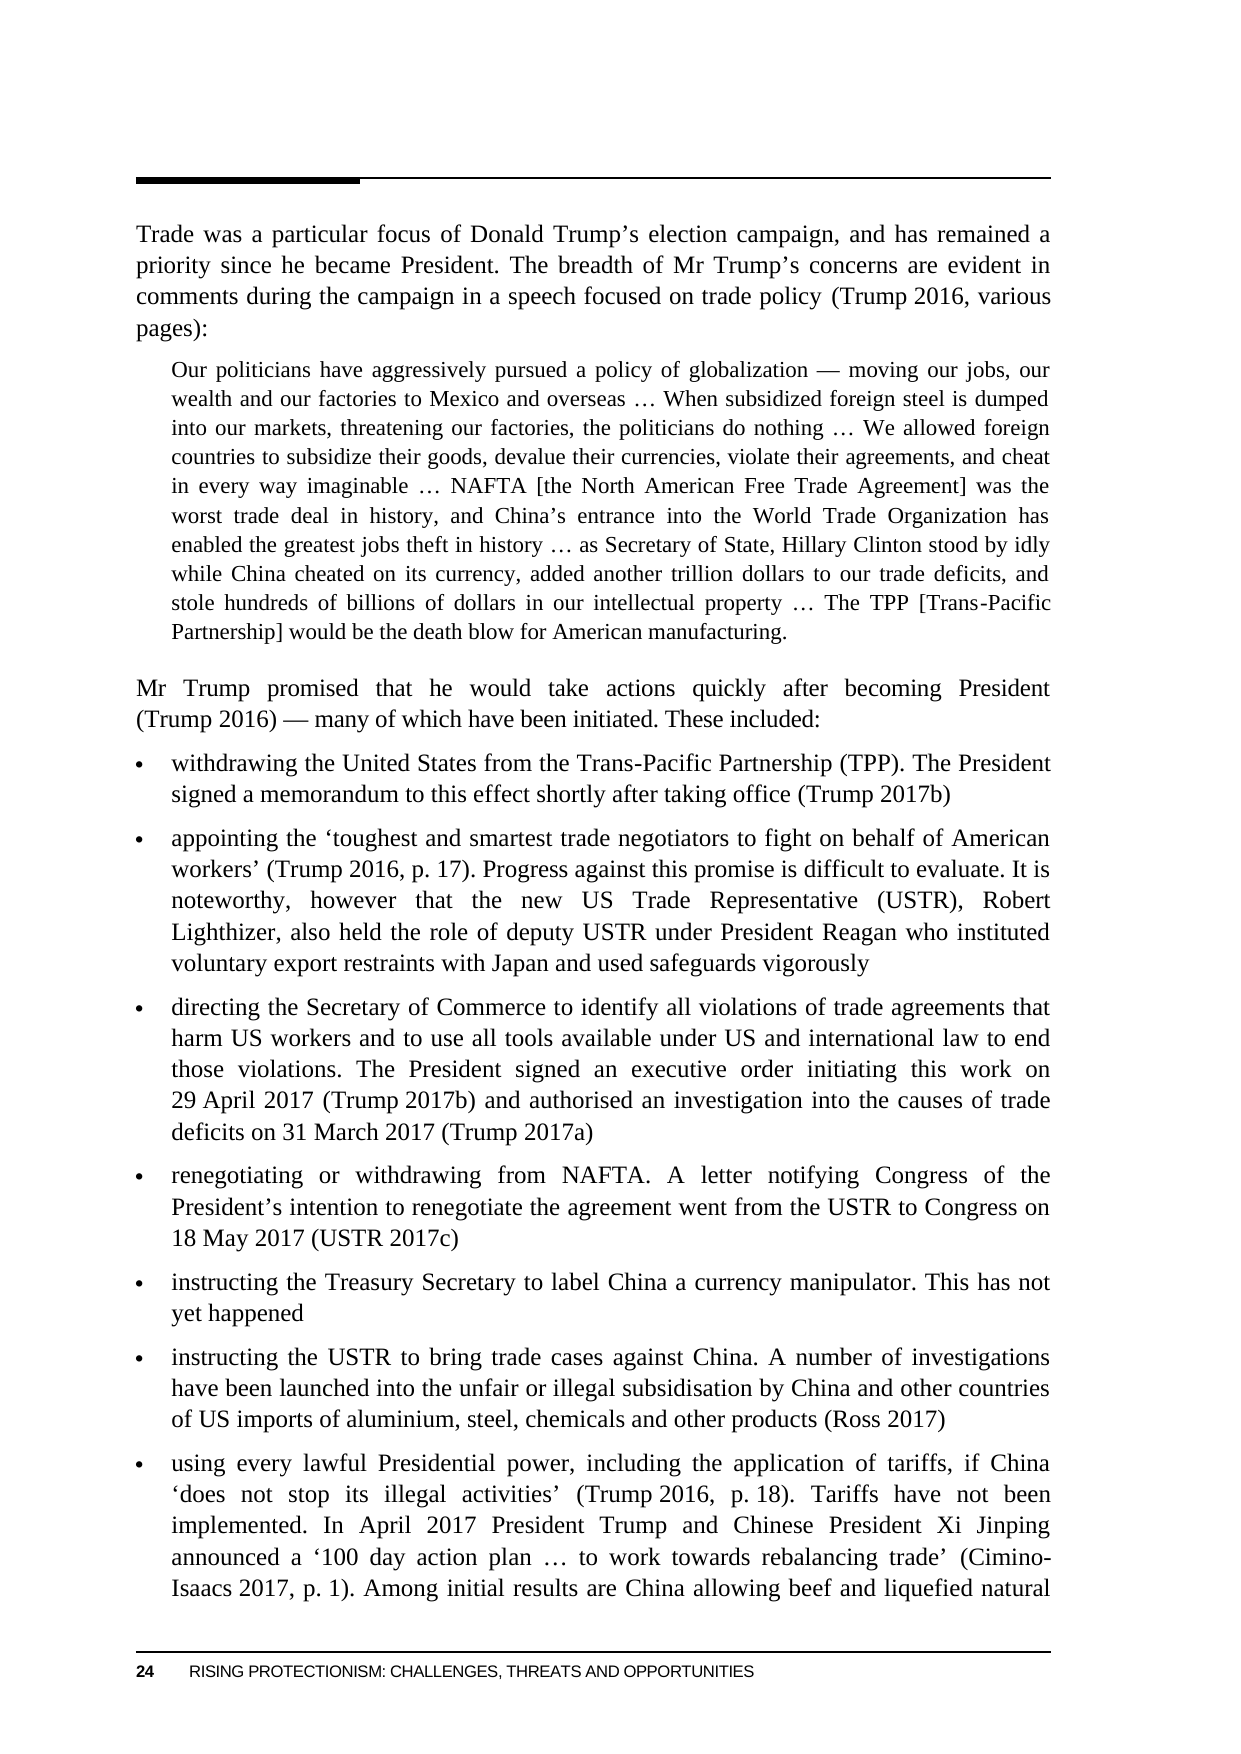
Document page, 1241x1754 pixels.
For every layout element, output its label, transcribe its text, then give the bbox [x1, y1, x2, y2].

list renegotiating or withdrawing from NAFTA. A letter notifying Congress of the President’s intention to renegotiate the agreement went from the USTR to Congress on 18 May 2017 (USTR 2017c) [136, 1158, 1051, 1252]
text Our politicians have aggressively pursued a policy of globalization — moving our jobs, our wealth and our factories to Mexico and overseas … When subsidized foreign steel is dumped into our markets, threatening our factories, the politicians do nothing … We allowed foreign countries to subsidize their goods, devalue their currencies, violate their agreements, and cheat in every way imaginable … NAFTA [the North American Free Trade Agreement] was the worst trade deal in history, and China’s entrance into the World Trade Organization has enabled the greatest jobs theft in history … as Secretary of State, Hillary Clinton stood by idly while China cheated on its currency, added another trillion dollars to our trade deficits, and stole hundreds of billions of dollars in our intellectual property … The TPP [Trans-Pacific Partnership] would be the death blow for American manufacturing. [171, 354, 1051, 646]
list instructing the Treasury Secretary to label China a currency manipulator. This has not yet happened [136, 1264, 1051, 1327]
text Mr Trump promised that he would take actions quickly after becoming President (Trump 2016) — many of which have been initiated. These included: [136, 671, 1051, 733]
list instructing the USTR to bring trade cases against China. A number of investigations have been launched into the unfair or illegal subsidisation by China and other countries of US imports of aluminium, steel, chemicals and other products (Ross 2017) [136, 1339, 1051, 1433]
text Trade was a particular focus of Donald Trump’s election campaign, and has remained a priority since he became President. The breadth of Mr Trump’s concerns are evident in comments during the campaign in a speech focused on trade policy (Trump 2016, various pages): [136, 216, 1051, 341]
list appointing the ‘toughest and smartest trade negotiators to fight on behalf of American workers’ (Trump 2016, p. 17). Progress against this promise is difficult to evaluate. It is noteworthy, however that the new US Trade Representative (USTR), Robert Lighthizer, also held the role of deputy USTR under President Reagan who instituted voluntary export restraints with Japan and used safeguards vigorously [136, 821, 1051, 977]
list withdrawing the United States from the Trans-Pacific Partnership (TPP). The President signed a memorandum to this effect shortly after taking office (Trump 2017b) [136, 746, 1051, 808]
list directing the Secretary of Commerce to identify all violations of trade agreements that harm US workers and to use all tools available under US and international law to end those violations. The President signed an executive order initiating this work on 29 April 2017 (Trump 2017b) and authorised an investigation into the causes of trade deficits on 31 March 2017 (Trump 2017a) [136, 989, 1051, 1146]
